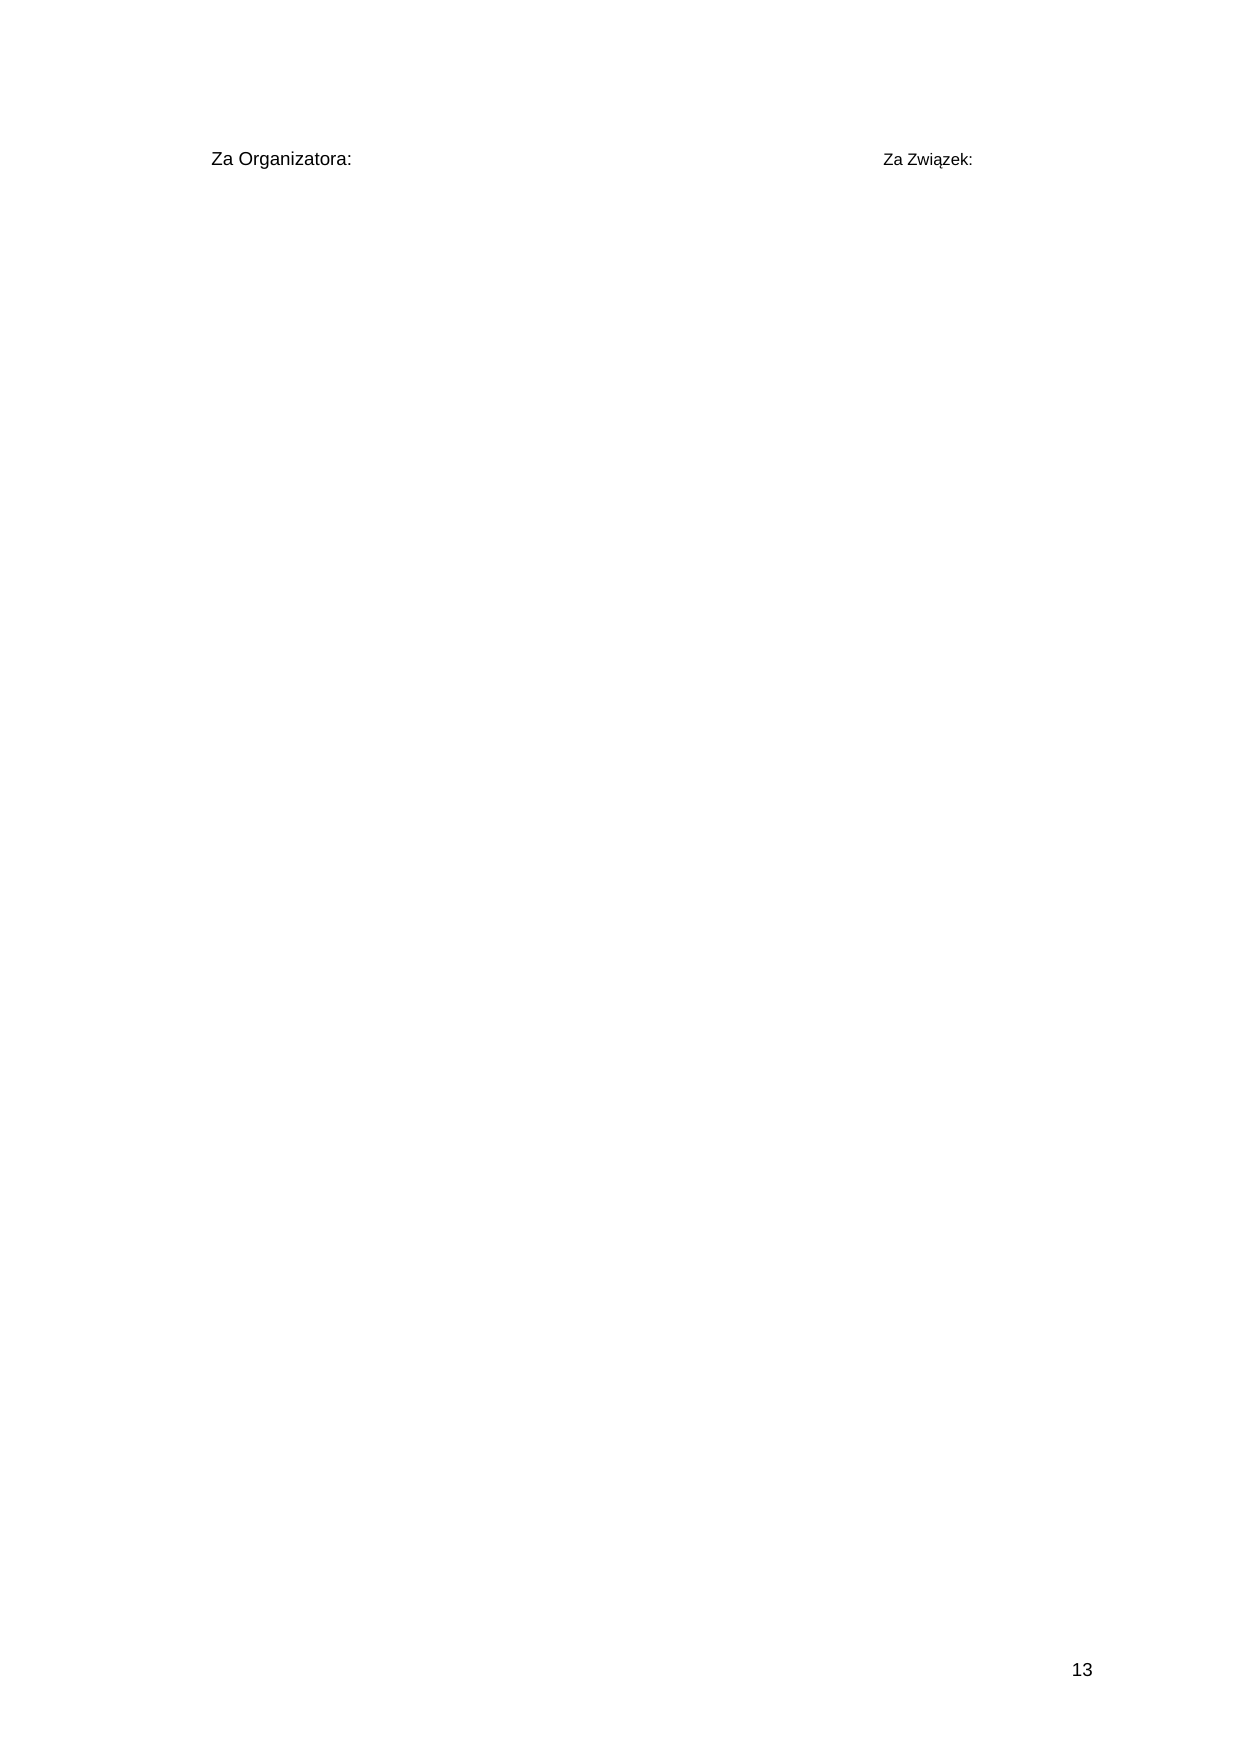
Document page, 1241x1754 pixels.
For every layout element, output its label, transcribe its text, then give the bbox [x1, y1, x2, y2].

text Za Organizatora: Za Związek: [148, 148, 1093, 169]
